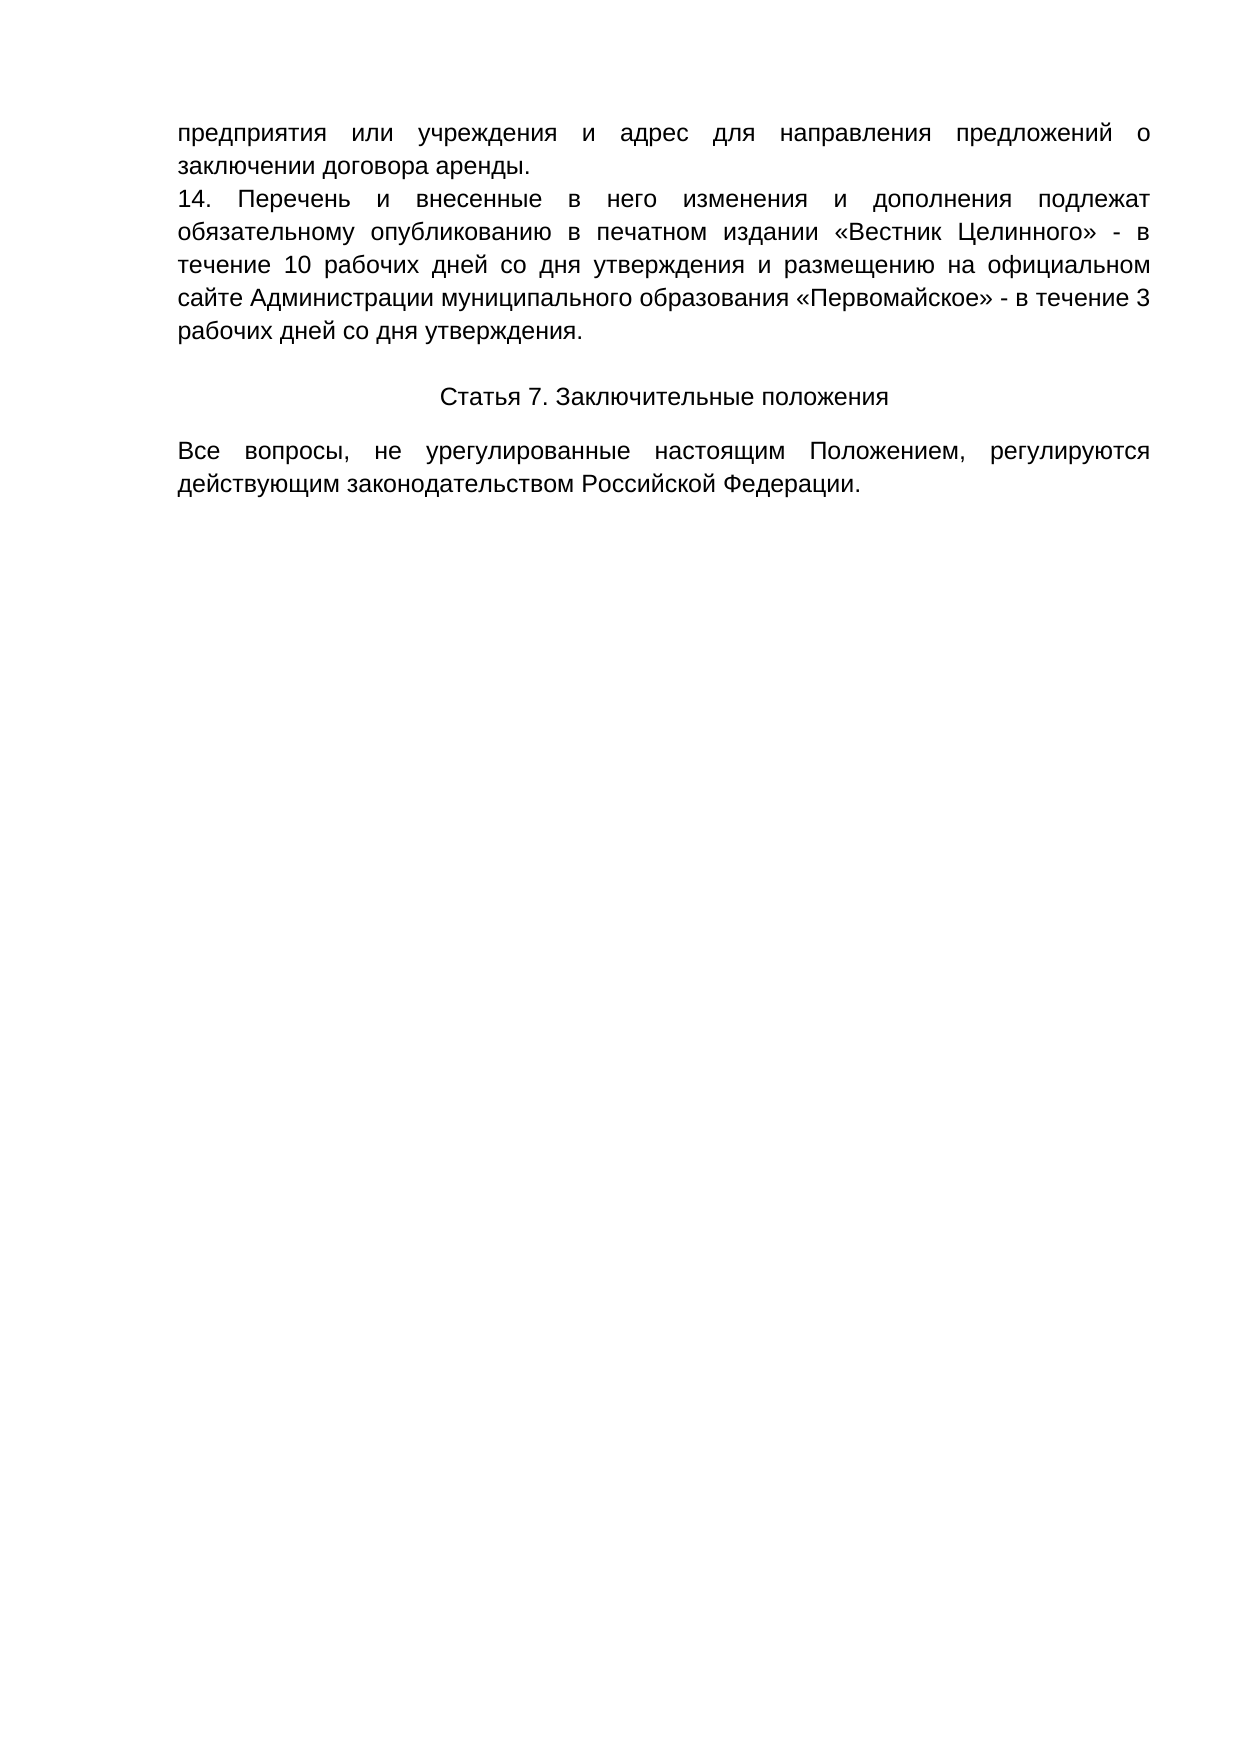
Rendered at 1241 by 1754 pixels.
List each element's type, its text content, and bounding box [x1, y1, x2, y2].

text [177, 118, 1152, 180]
text 14. Перечень и внесенные в него изменения и дополнения подлежат обязательному опубликованию в печатном издании «Вестник Целинного» - в течение 10 рабочих дней со дня утверждения и размещению на официальном сайте Администрации муниципального образования «Первомайское» - в течение 3 рабочих дней со дня утверждения. [177, 184, 1152, 345]
text Статья 7. Заключительные положения [177, 382, 1152, 411]
text Все вопросы, не урегулированные настоящим Положением, регулируются действующим законодательством Российской Федерации. [177, 436, 1152, 498]
